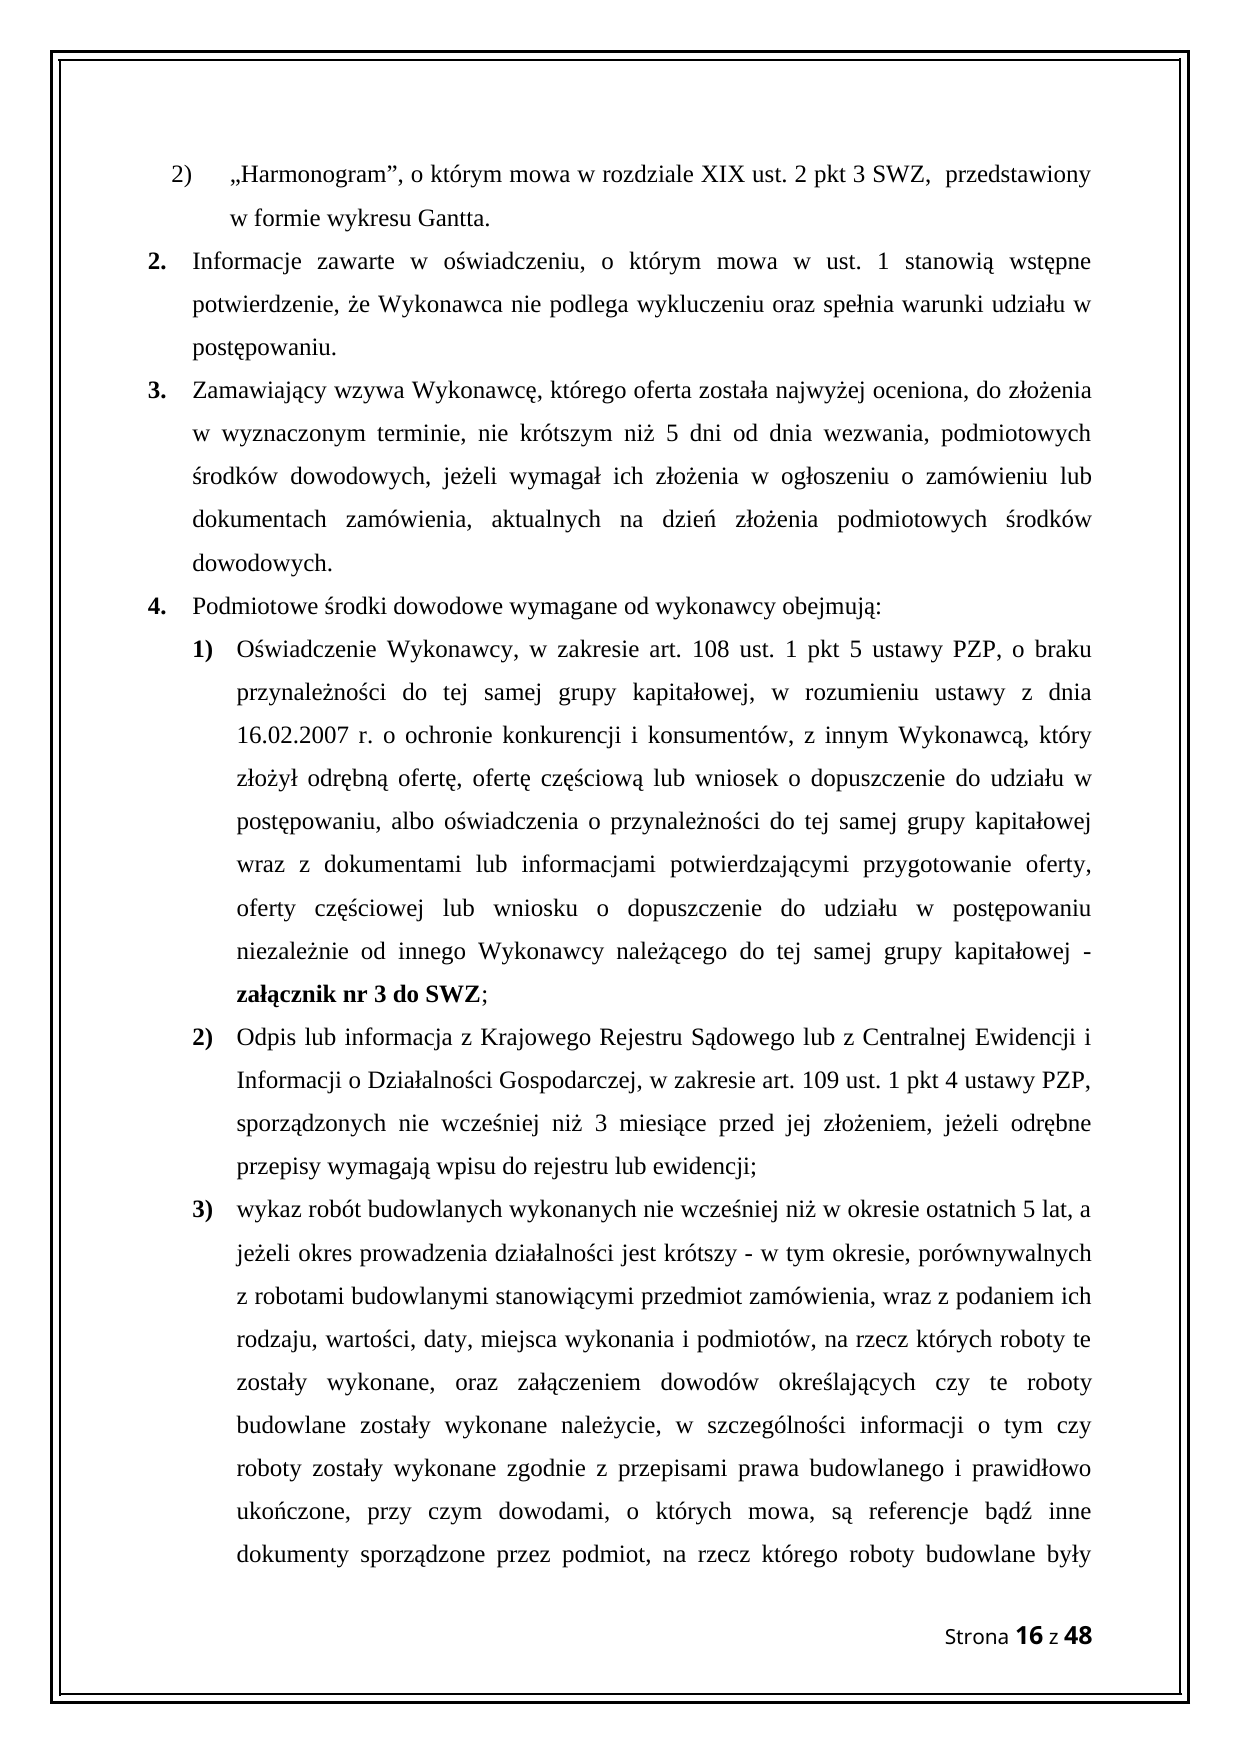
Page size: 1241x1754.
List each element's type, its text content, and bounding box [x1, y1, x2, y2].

text 2) Odpis lub informacja z Krajowego Rejestru Sądowego lub z Centralnej Ewidencji i Informacji o Działalności Gospodarczej, w zakresie art. 109 ust. 1 pkt 4 ustawy PZP, sporządzonych nie wcześniej niż 3 miesiące przed jej złożeniem, jeżeli odrębne przepisy wymagają wpisu do rejestru lub ewidencji; [192, 1022, 1092, 1180]
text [192, 1194, 1092, 1568]
text 1) Oświadczenie Wykonawcy, w zakresie art. 108 ust. 1 pkt 5 ustawy PZP, o braku przynależności do tej samej grupy kapitałowej, w rozumieniu ustawy z dnia 16.02.2007 r. o ochronie konkurencji i konsumentów, z innym Wykonawcą, który złożył odrębną ofertę, ofertę częściową lub wniosek o dopuszczenie do udziału w postępowaniu, albo oświadczenia o przynależności do tej samej grupy kapitałowej wraz z dokumentami lub informacjami potwierdzającymi przygotowanie oferty, oferty częściowej lub wniosku o dopuszczenie do udziału w postępowaniu niezależnie od innego Wykonawcy należącego do tej samej grupy kapitałowej - załącznik nr 3 do SWZ; [192, 634, 1092, 1008]
text 4. Podmiotowe środki dowodowe wymagane od wykonawcy obejmują: [148, 591, 1092, 619]
text 2. Informacje zawarte w oświadczeniu, o którym mowa w ust. 1 stanowią wstępne potwierdzenie, że Wykonawca nie podlega wykluczeniu oraz spełnia warunki udziału w postępowaniu. [148, 246, 1092, 361]
list „Harmonogram”, o którym mowa w rozdziale XIX ust. 2 pkt 3 SWZ, przedstawiony w formie wykresu Gantta. [192, 159, 1092, 231]
text 3. Zamawiający wzywa Wykonawcę, którego oferta została najwyżej oceniona, do złożenia w wyznaczonym terminie, nie krótszym niż 5 dni od dnia wezwania, podmiotowych środków dowodowych, jeżeli wymagał ich złożenia w ogłoszeniu o zamówieniu lub dokumentach zamówienia, aktualnych na dzień złożenia podmiotowych środków dowodowych. [148, 375, 1092, 576]
